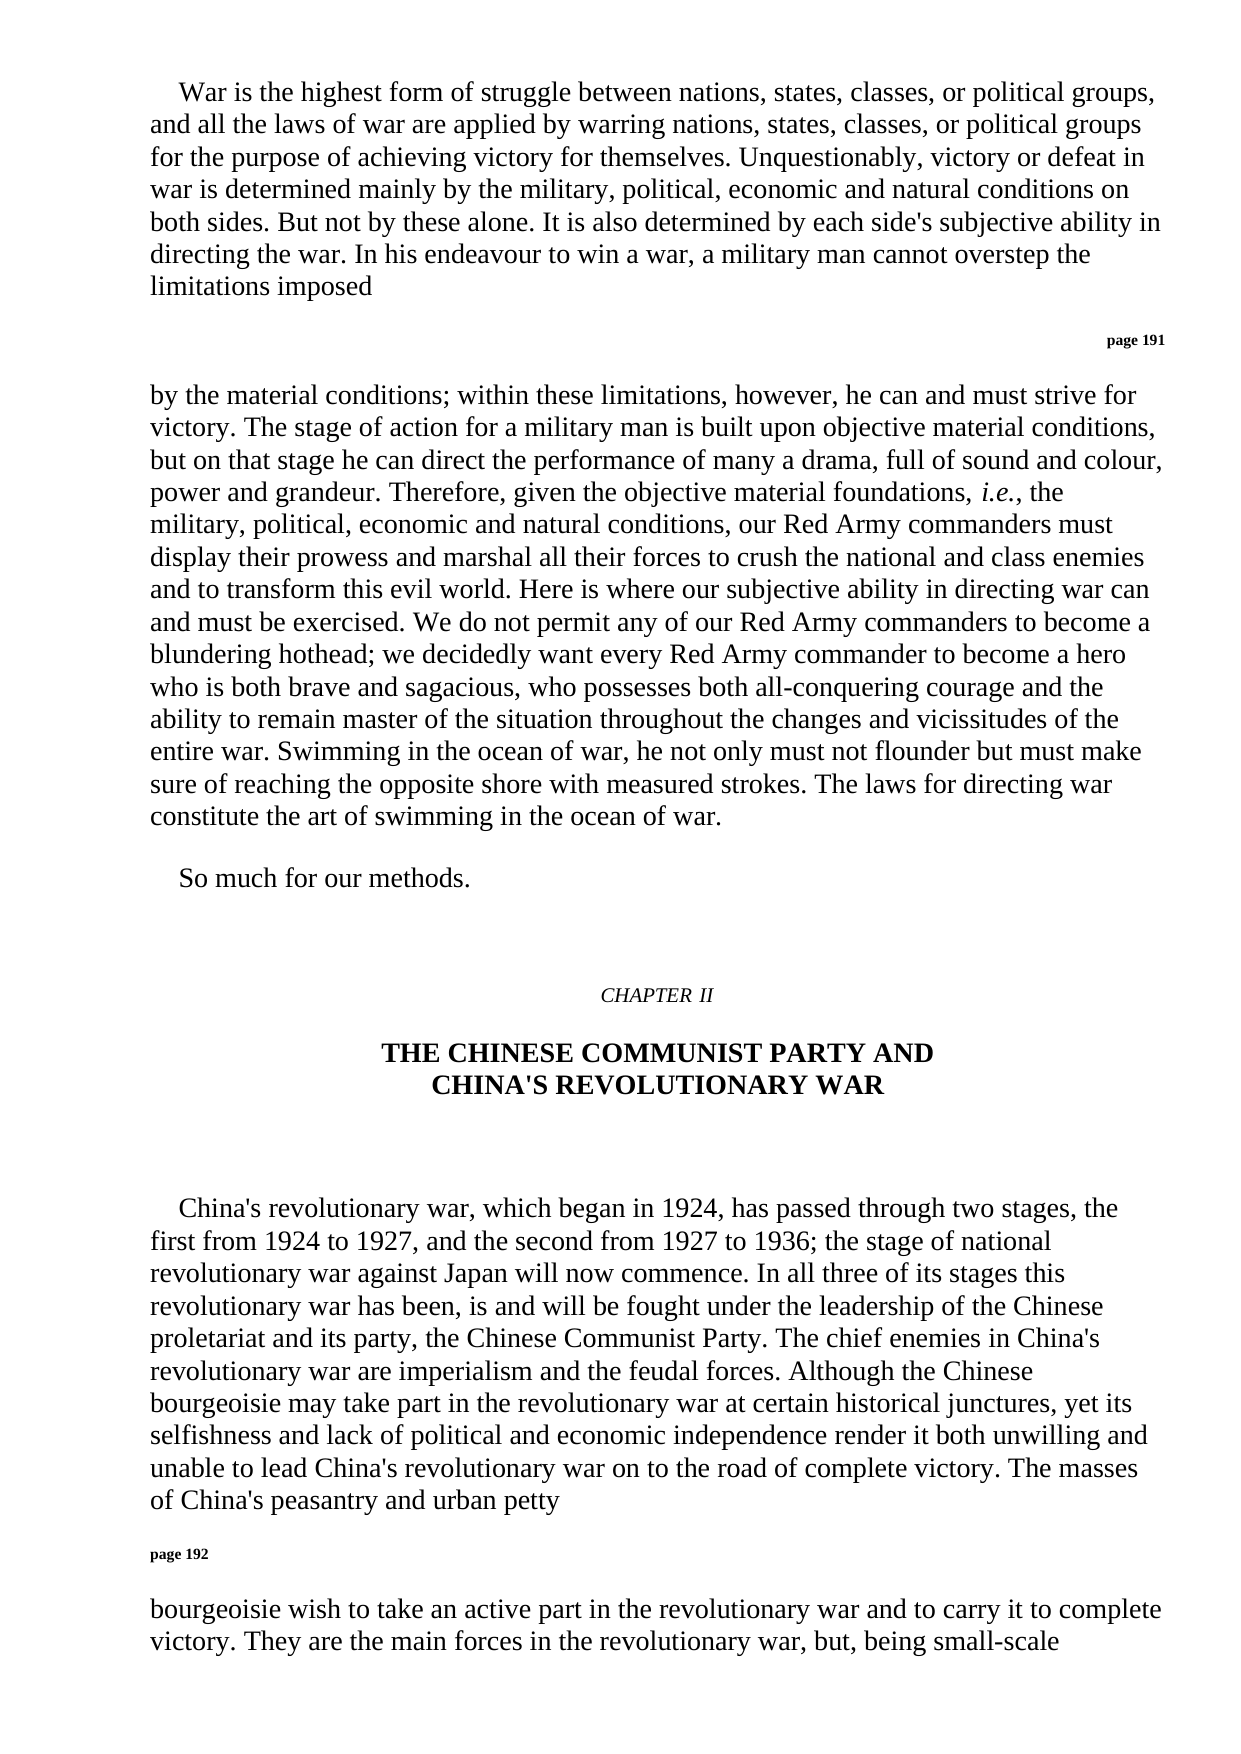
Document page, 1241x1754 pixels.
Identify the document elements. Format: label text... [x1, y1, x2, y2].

text So much for our methods. [150, 861, 1165, 893]
text China's revolutionary war, which began in 1924, has passed through two stages, the first from 1924 to 1927, and the second from 1927 to 1936; the stage of national revolutionary war against Japan will now commence. In all three of its stages this revolutionary war has been, is and will be fought under the leadership of the Chinese proletariat and its party, the Chinese Communist Party. The chief enemies in China's revolutionary war are imperialism and the feudal forces. Although the Chinese bourgeoisie may take part in the revolutionary war at certain historical junctures, yet its selfishness and lack of political and economic independence render it both unwilling and unable to lead China's revolutionary war on to the road of complete victory. The masses of China's peasantry and urban petty [150, 1192, 1165, 1516]
text CHAPTER II [150, 983, 1165, 1007]
text War is the highest form of struggle between nations, states, classes, or political groups, and all the laws of war are applied by warring nations, states, classes, or political groups for the purpose of achieving victory for themselves. Unquestionably, victory or defeat in war is determined mainly by the military, political, economic and natural conditions on both sides. But not by these alone. It is also determined by each side's subjective ability in directing the war. In his endeavour to win a war, a military man cannot overstep the limitations imposed [150, 75, 1165, 302]
text THE CHINESE COMMUNIST PARTY AND CHINA'S REVOLUTIONARY WAR [150, 1036, 1165, 1101]
text by the material conditions; within these limitations, however, he can and must strive for victory. The stage of action for a military man is built upon objective material conditions, but on that stage he can direct the performance of many a drama, full of sound and colour, power and grandeur. Therefore, given the objective material foundations, i.e., the military, political, economic and natural conditions, our Red Army commanders must display their prowess and marshal all their forces to crush the national and class enemies and to transform this evil world. Here is where our subjective ability in directing war can and must be exercised. We do not permit any of our Red Army commanders to become a blundering hothead; we decidedly want every Red Army commander to become a hero who is both brave and sagacious, who possesses both all-conquering courage and the ability to remain master of the situation throughout the changes and vicissitudes of the entire war. Swimming in the ocean of war, he not only must not flounder but must make sure of reaching the opposite shore with measured strokes. The laws for directing war constitute the art of swimming in the ocean of war. [150, 378, 1165, 832]
text page 192 [150, 1545, 1165, 1563]
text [150, 1592, 1165, 1657]
text page 191 [150, 331, 1165, 349]
